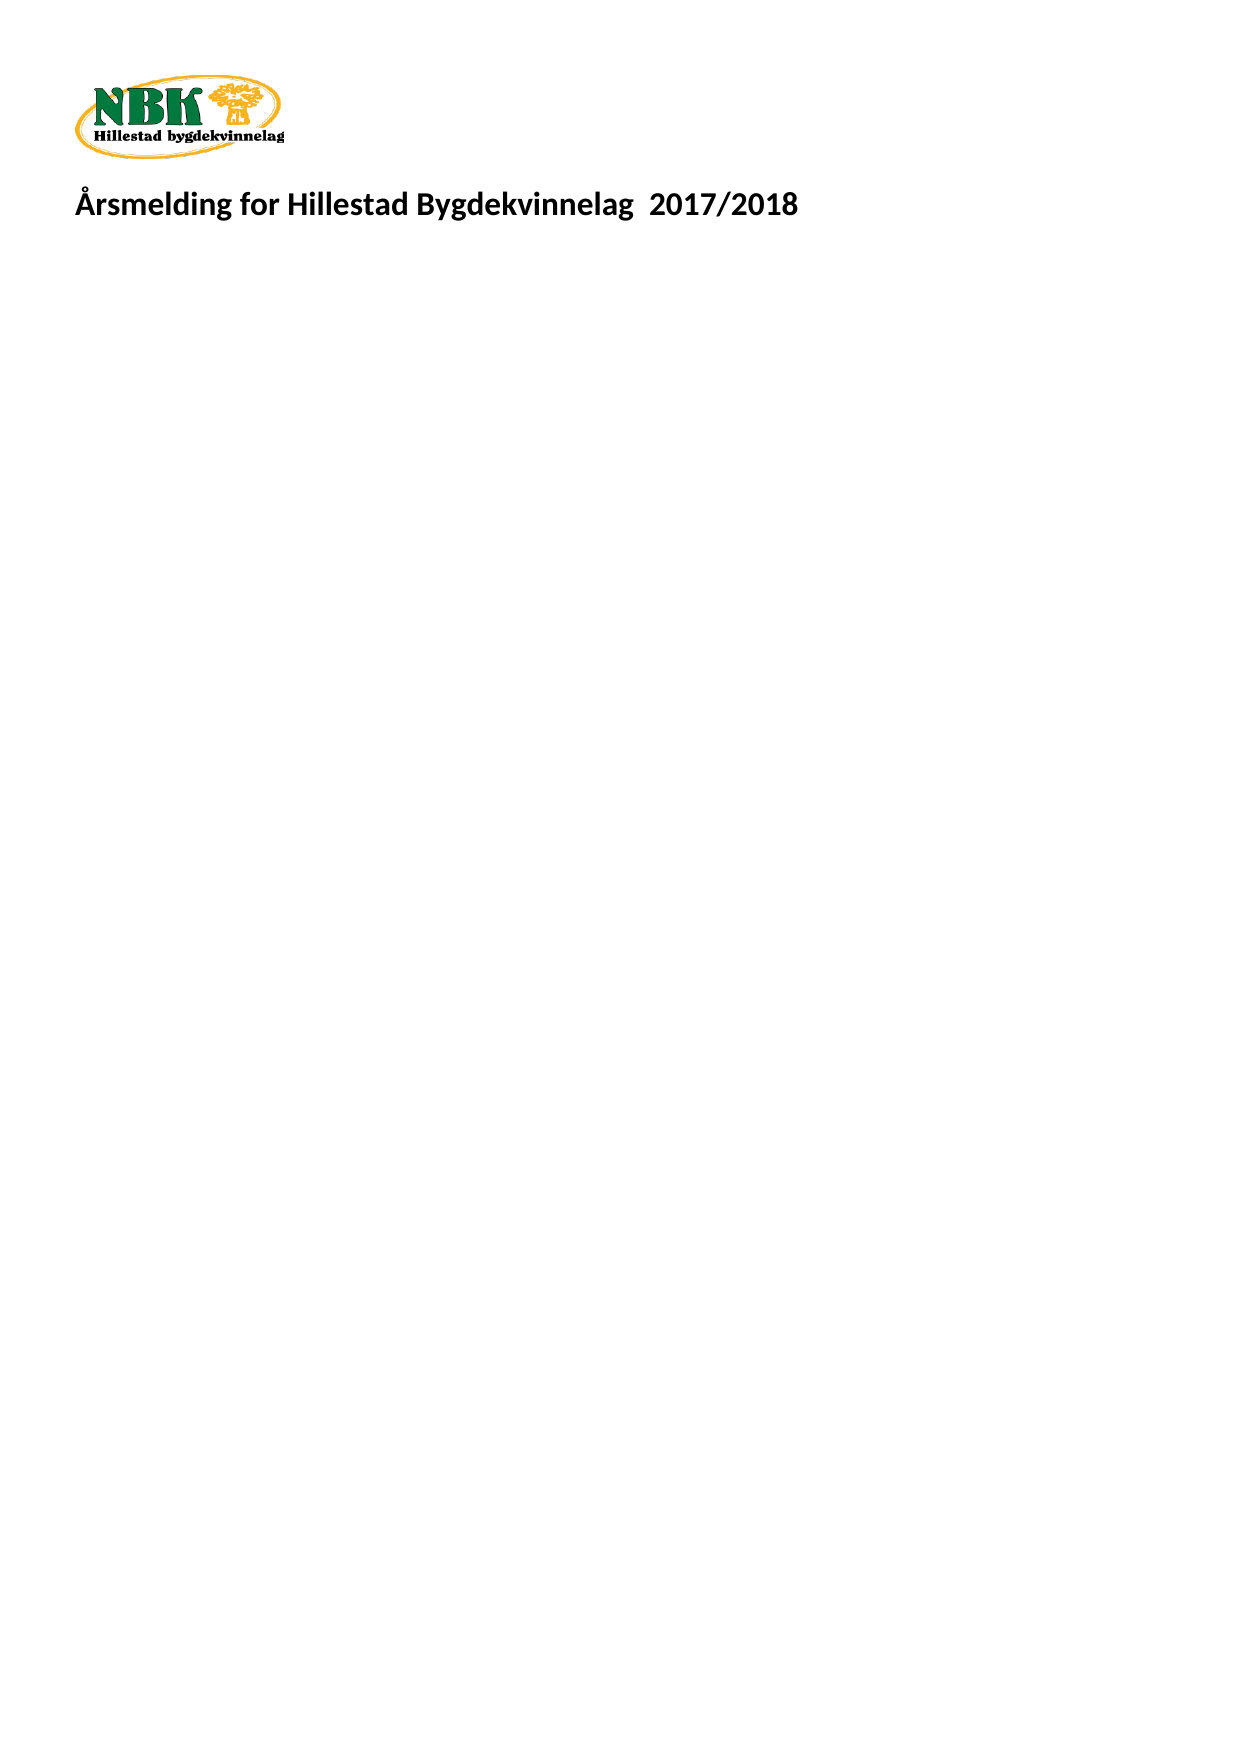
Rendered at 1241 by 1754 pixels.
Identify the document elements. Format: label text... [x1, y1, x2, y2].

picture [75, 75, 284, 159]
text Årsmelding for Hillestad Bygdekvinnelag 2017/2018 [75, 183, 1165, 224]
